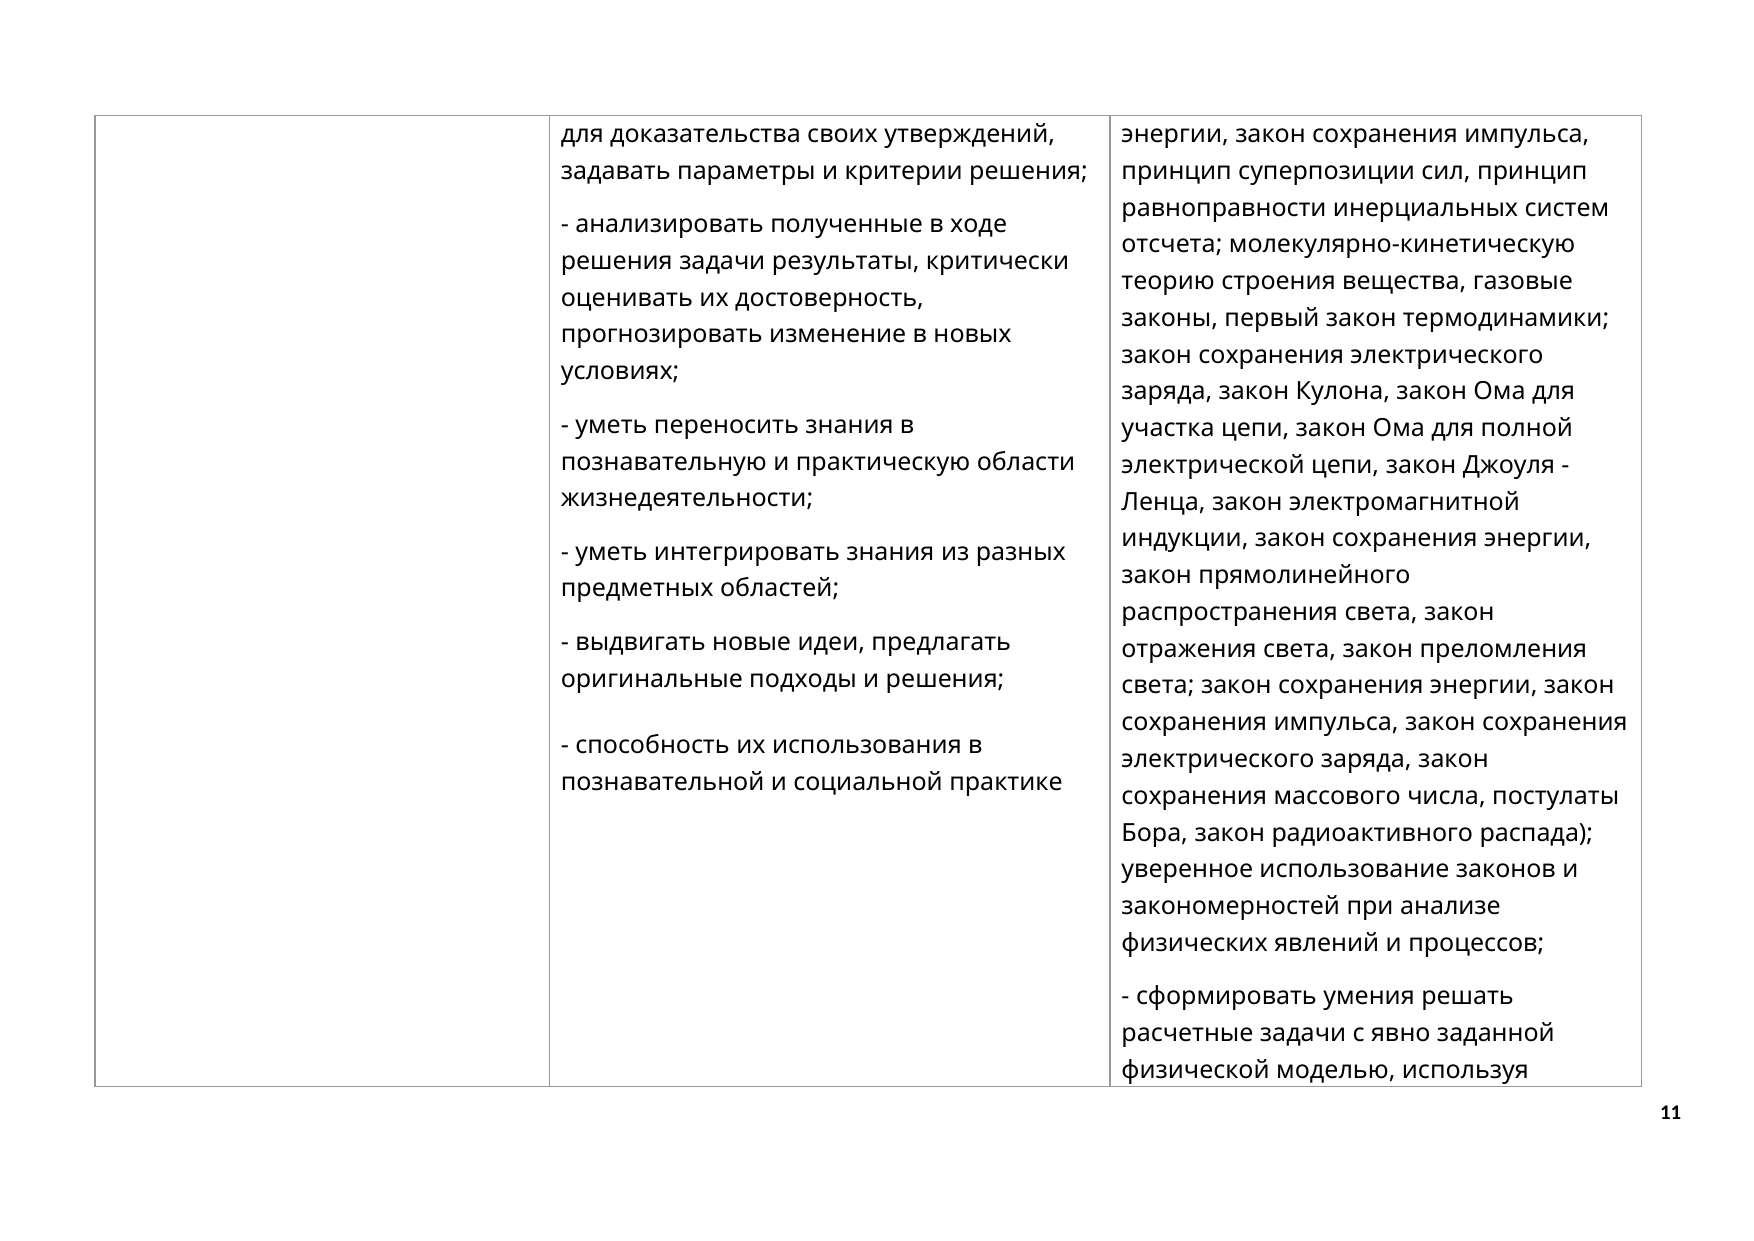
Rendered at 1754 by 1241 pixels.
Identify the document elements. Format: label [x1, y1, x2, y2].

table_cell [550, 116, 1109, 1086]
table_cell [1111, 116, 1641, 1086]
table_cell [96, 116, 549, 1086]
